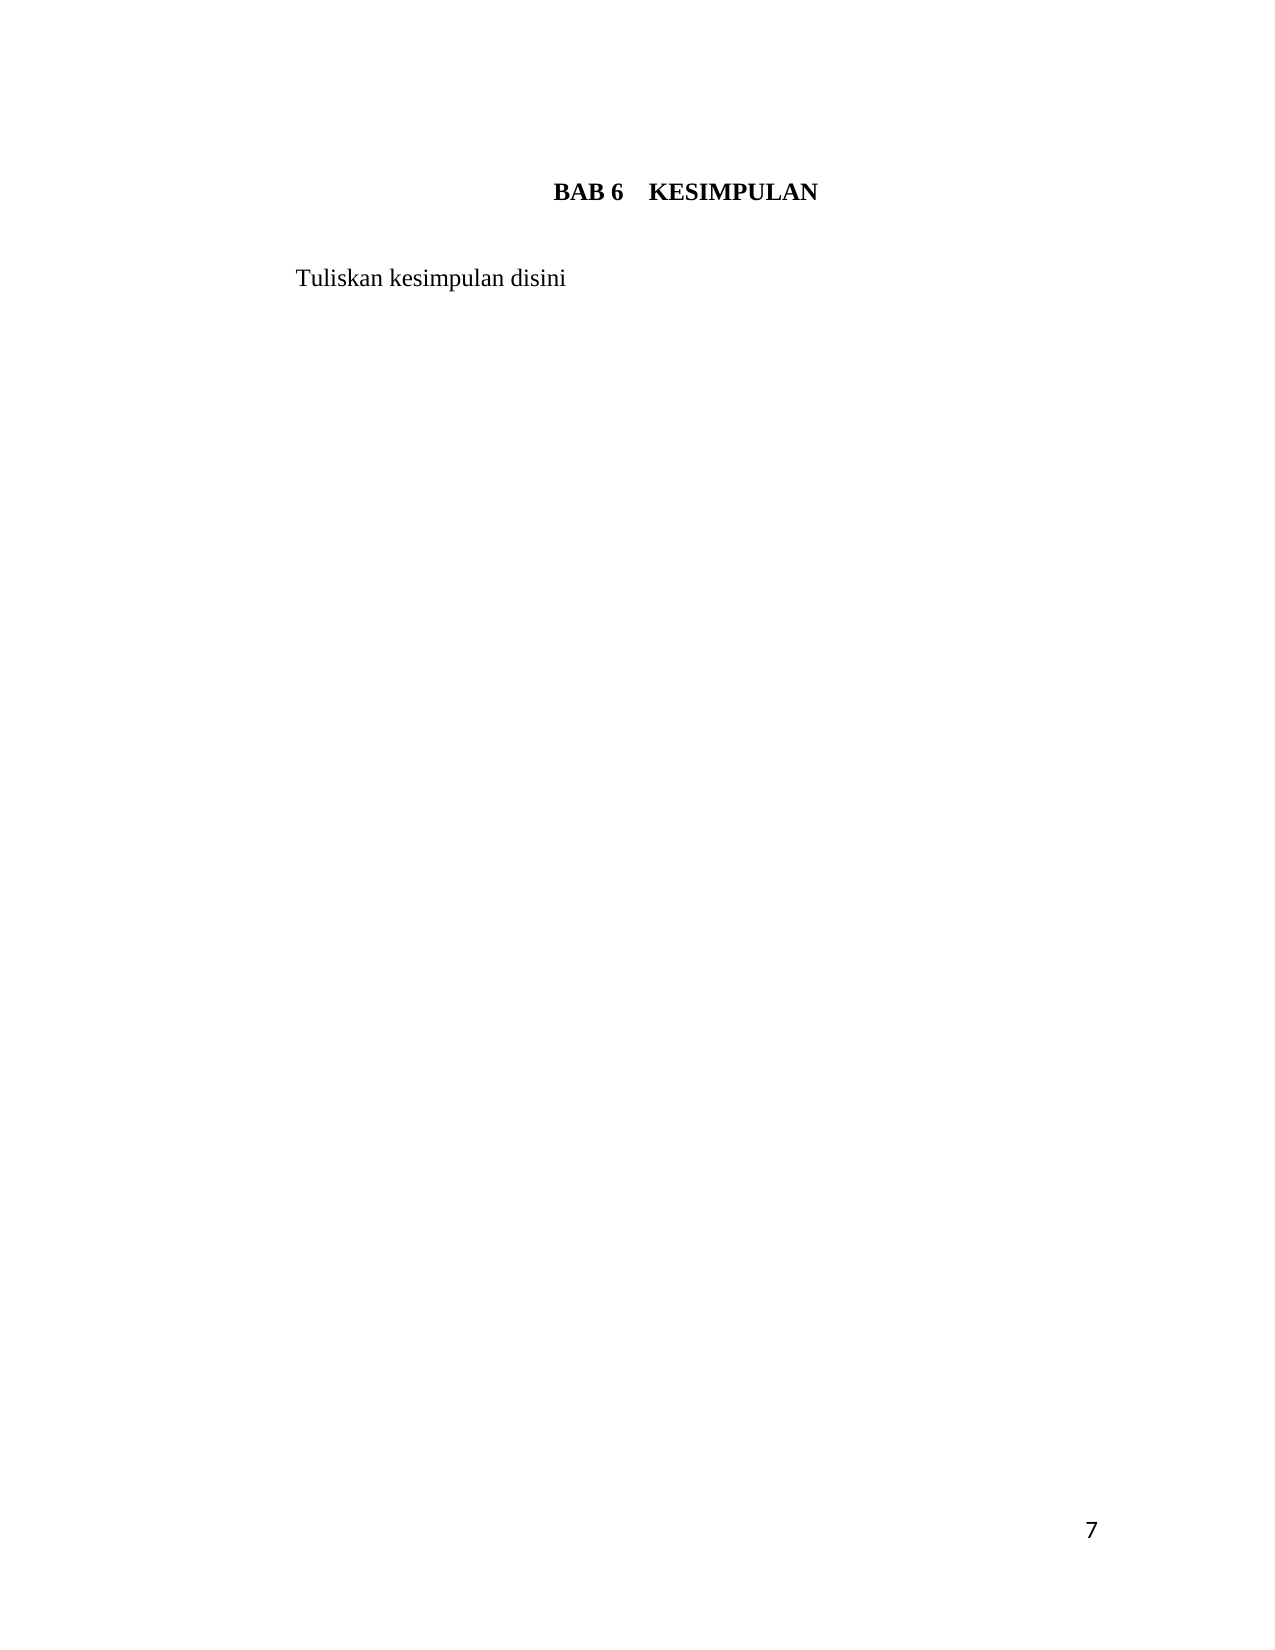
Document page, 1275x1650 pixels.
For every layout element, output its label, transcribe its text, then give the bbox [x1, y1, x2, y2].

subtitle KESIMPULAN [274, 177, 1098, 206]
text Tuliskan kesimpulan disini [236, 263, 1098, 292]
